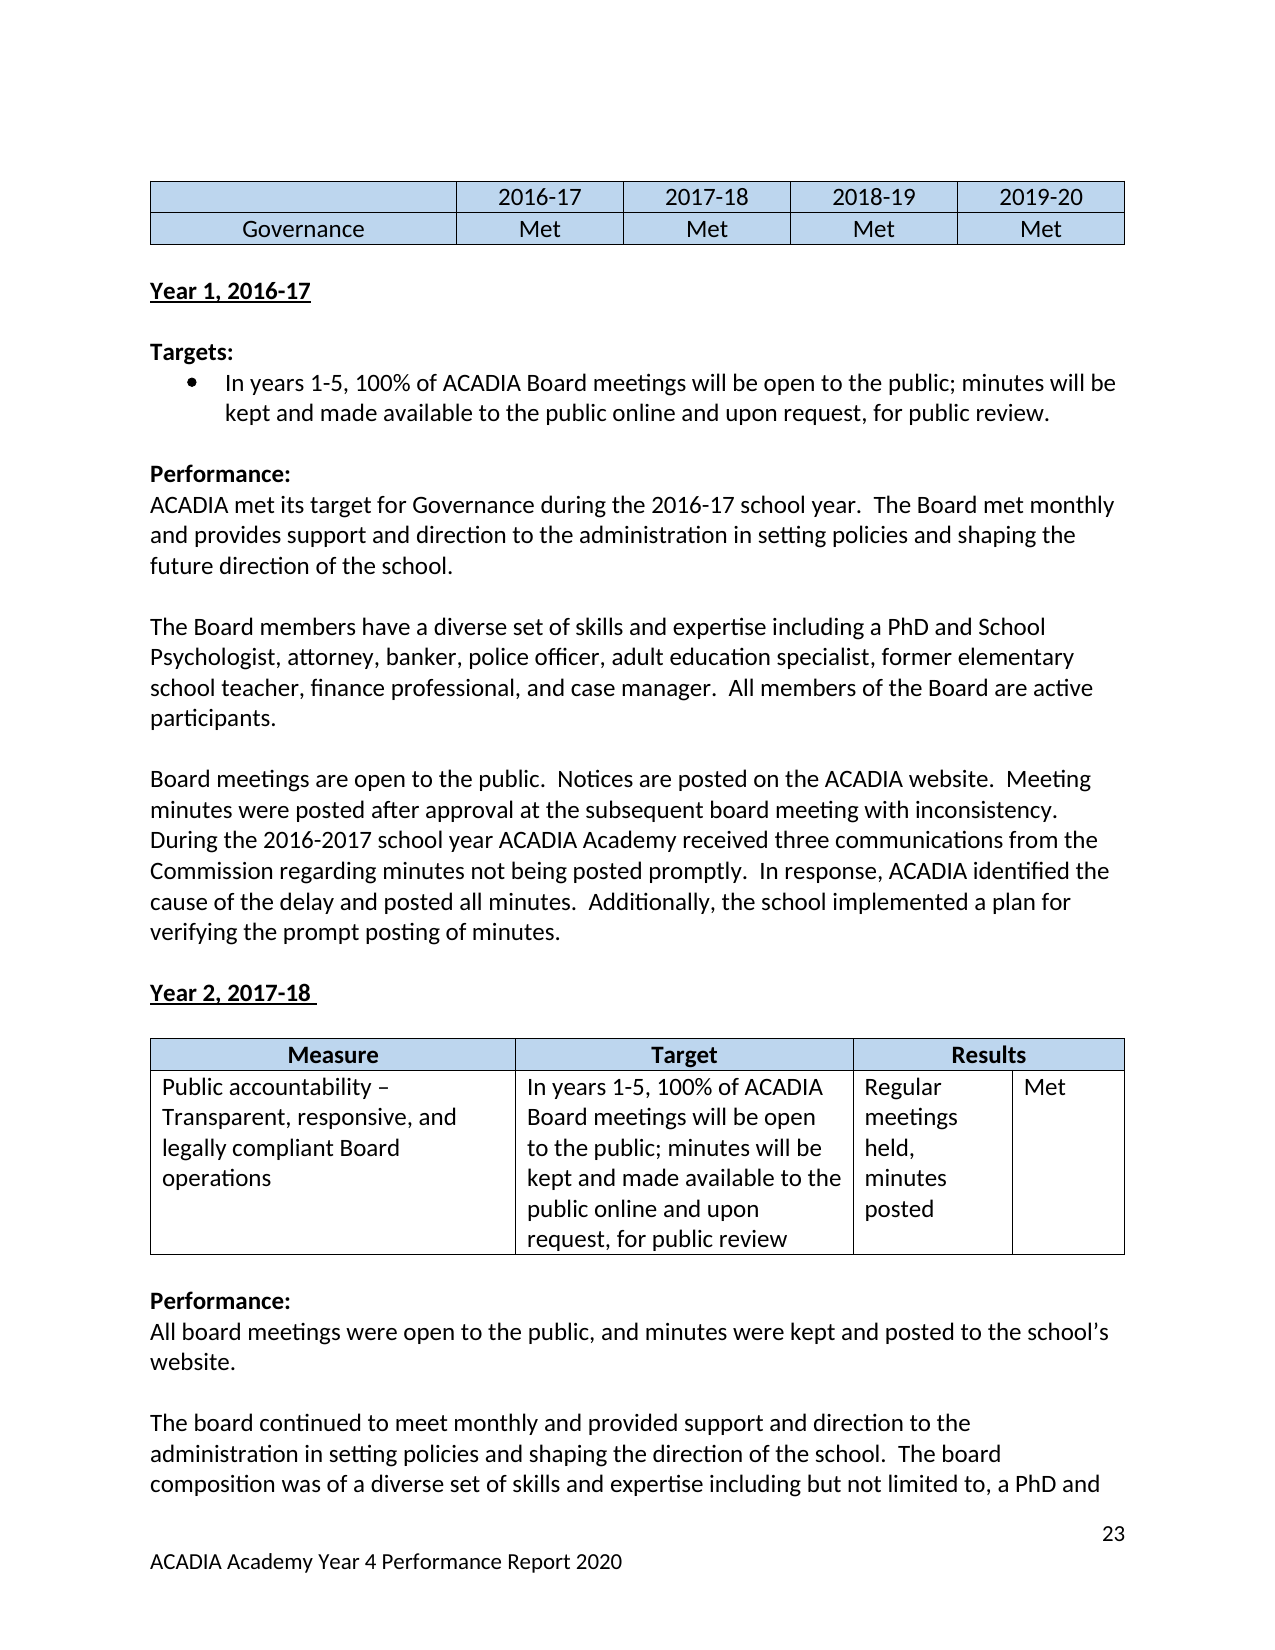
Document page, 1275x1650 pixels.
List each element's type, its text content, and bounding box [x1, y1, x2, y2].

text Targets: [150, 336, 1125, 367]
table_header Results [854, 1039, 1124, 1070]
text Performance: [150, 458, 1125, 489]
table_cell Met [958, 213, 1124, 244]
table_header Target [516, 1039, 853, 1070]
table_cell Met [1013, 1071, 1124, 1254]
table_cell Public accountability – Transparent, responsive, and legally compliant Board operations [151, 1071, 515, 1254]
table_header 2018-19 [791, 182, 957, 212]
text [150, 1408, 1125, 1499]
list In years 1-5, 100% of ACADIA Board meetings will be open to the public; minutes will be kept and made available to the public online and upon request, for public review. [187, 367, 1125, 428]
table_cell In years 1-5, 100% of ACADIA Board meetings will be open to the public; minutes will be kept and made available to the public online and upon request, for public review [516, 1071, 853, 1254]
text Performance: [150, 1286, 1125, 1316]
table_cell Met [791, 213, 957, 244]
text Year 1, 2016-17 [150, 275, 1125, 306]
text All board meetings were open to the public, and minutes were kept and posted to the school’s website. [150, 1316, 1125, 1377]
table_header 2019-20 [958, 182, 1124, 212]
table_cell Met [624, 213, 790, 244]
text Board meetings are open to the public. Notices are posted on the ACADIA website. Meeting minutes were posted after approval at the subsequent board meeting with inconsistency. During the 2016-2017 school year ACADIA Academy received three communications from the Commission regarding minutes not being posted promptly. In response, ACADIA identified the cause of the delay and posted all minutes. Additionally, the school implemented a plan for verifying the prompt posting of minutes. [150, 763, 1125, 947]
text ACADIA met its target for Governance during the 2016-17 school year. The Board met monthly and provides support and direction to the administration in setting policies and shaping the future direction of the school. [150, 489, 1125, 580]
table_cell Regular meetings held, minutes posted [854, 1071, 1012, 1254]
text The Board members have a diverse set of skills and expertise including a PhD and School Psychologist, attorney, banker, police officer, adult education specialist, former elementary school teacher, finance professional, and case manager. All members of the Board are active participants. [150, 611, 1125, 733]
table_header [151, 182, 456, 212]
table_header 2016-17 [457, 182, 623, 212]
table_cell Met [457, 213, 623, 244]
text Year 2, 2017-18 [150, 977, 1125, 1008]
table_header 2017-18 [624, 182, 790, 212]
table_cell Governance [151, 213, 456, 244]
table_header Measure [151, 1039, 515, 1070]
